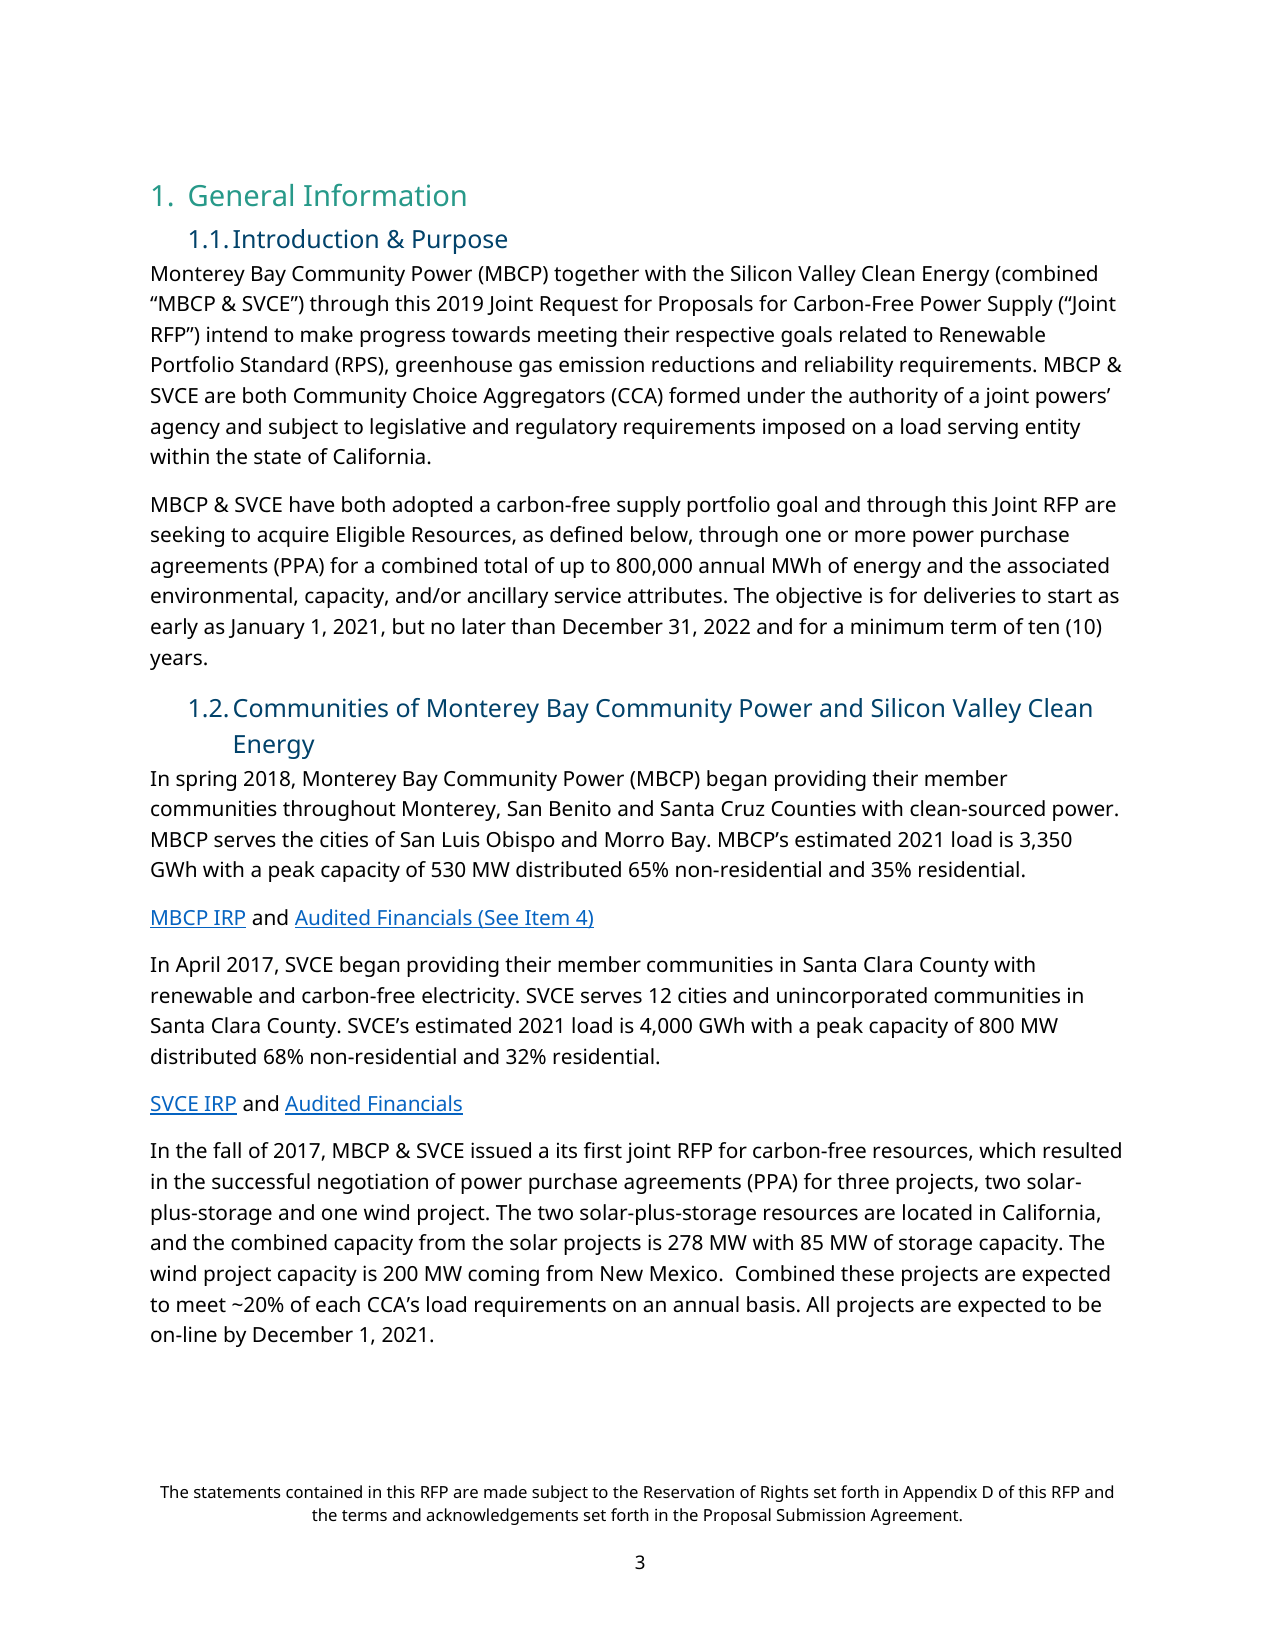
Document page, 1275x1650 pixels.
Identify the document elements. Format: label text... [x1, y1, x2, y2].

text In April 2017, SVCE began providing their member communities in Santa Clara County with renewable and carbon-free electricity. SVCE serves 12 cities and unincorporated communities in Santa Clara County. SVCE’s estimated 2021 load is 4,000 GWh with a peak capacity of 800 MW distributed 68% non-residential and 32% residential. [150, 950, 1125, 1071]
text Monterey Bay Community Power (MBCP) together with the Silicon Valley Clean Energy (combined “MBCP & SVCE”) through this 2019 Joint Request for Proposals for Carbon-Free Power Supply (“Joint RFP”) intend to make progress towards meeting their respective goals related to Renewable Portfolio Standard (RPS), greenhouse gas emission reductions and reliability requirements. MBCP & SVCE are both Community Choice Aggregators (CCA) formed under the authority of a joint powers’ agency and subject to legislative and regulatory requirements imposed on a load serving entity within the state of California. [150, 259, 1125, 471]
text In spring 2018, Monterey Bay Community Power (MBCP) began providing their member communities throughout Monterey, San Benito and Santa Cruz Counties with clean-sourced power. MBCP serves the cities of San Luis Obispo and Morro Bay. MBCP’s estimated 2021 load is 3,350 GWh with a peak capacity of 530 MW distributed 65% non-residential and 35% residential. [150, 764, 1125, 884]
subtitle Introduction & Purpose [187, 222, 1125, 256]
text MBCP & SVCE have both adopted a carbon-free supply portfolio goal and through this Joint RFP are seeking to acquire Eligible Resources, as defined below, through one or more power purchase agreements (PPA) for a combined total of up to 800,000 annual MWh of energy and the associated environmental, capacity, and/or ancillary service attributes. The objective is for deliveries to start as early as January 1, 2021, but no later than December 31, 2022 and for a minimum term of ten (10) years. [150, 490, 1125, 671]
text MBCP IRP and Audited Financials (See Item 4) [150, 903, 1125, 931]
text SVCE IRP and Audited Financials [150, 1089, 1125, 1118]
text In the fall of 2017, MBCP & SVCE issued a its first joint RFP for carbon-free resources, which resulted in the successful negotiation of power purchase agreements (PPA) for three projects, two solar-plus-storage and one wind project. The two solar-plus-storage resources are located in California, and the combined capacity from the solar projects is 278 MW with 85 MW of storage capacity. The wind project capacity is 200 MW coming from New Mexico. Combined these projects are expected to meet ~20% of each CCA’s load requirements on an annual basis. All projects are expected to be on-line by December 1, 2021. [150, 1137, 1125, 1349]
subtitle Communities of Monterey Bay Community Power and Silicon Valley Clean Energy [187, 690, 1125, 761]
subtitle General Information [150, 175, 1125, 215]
